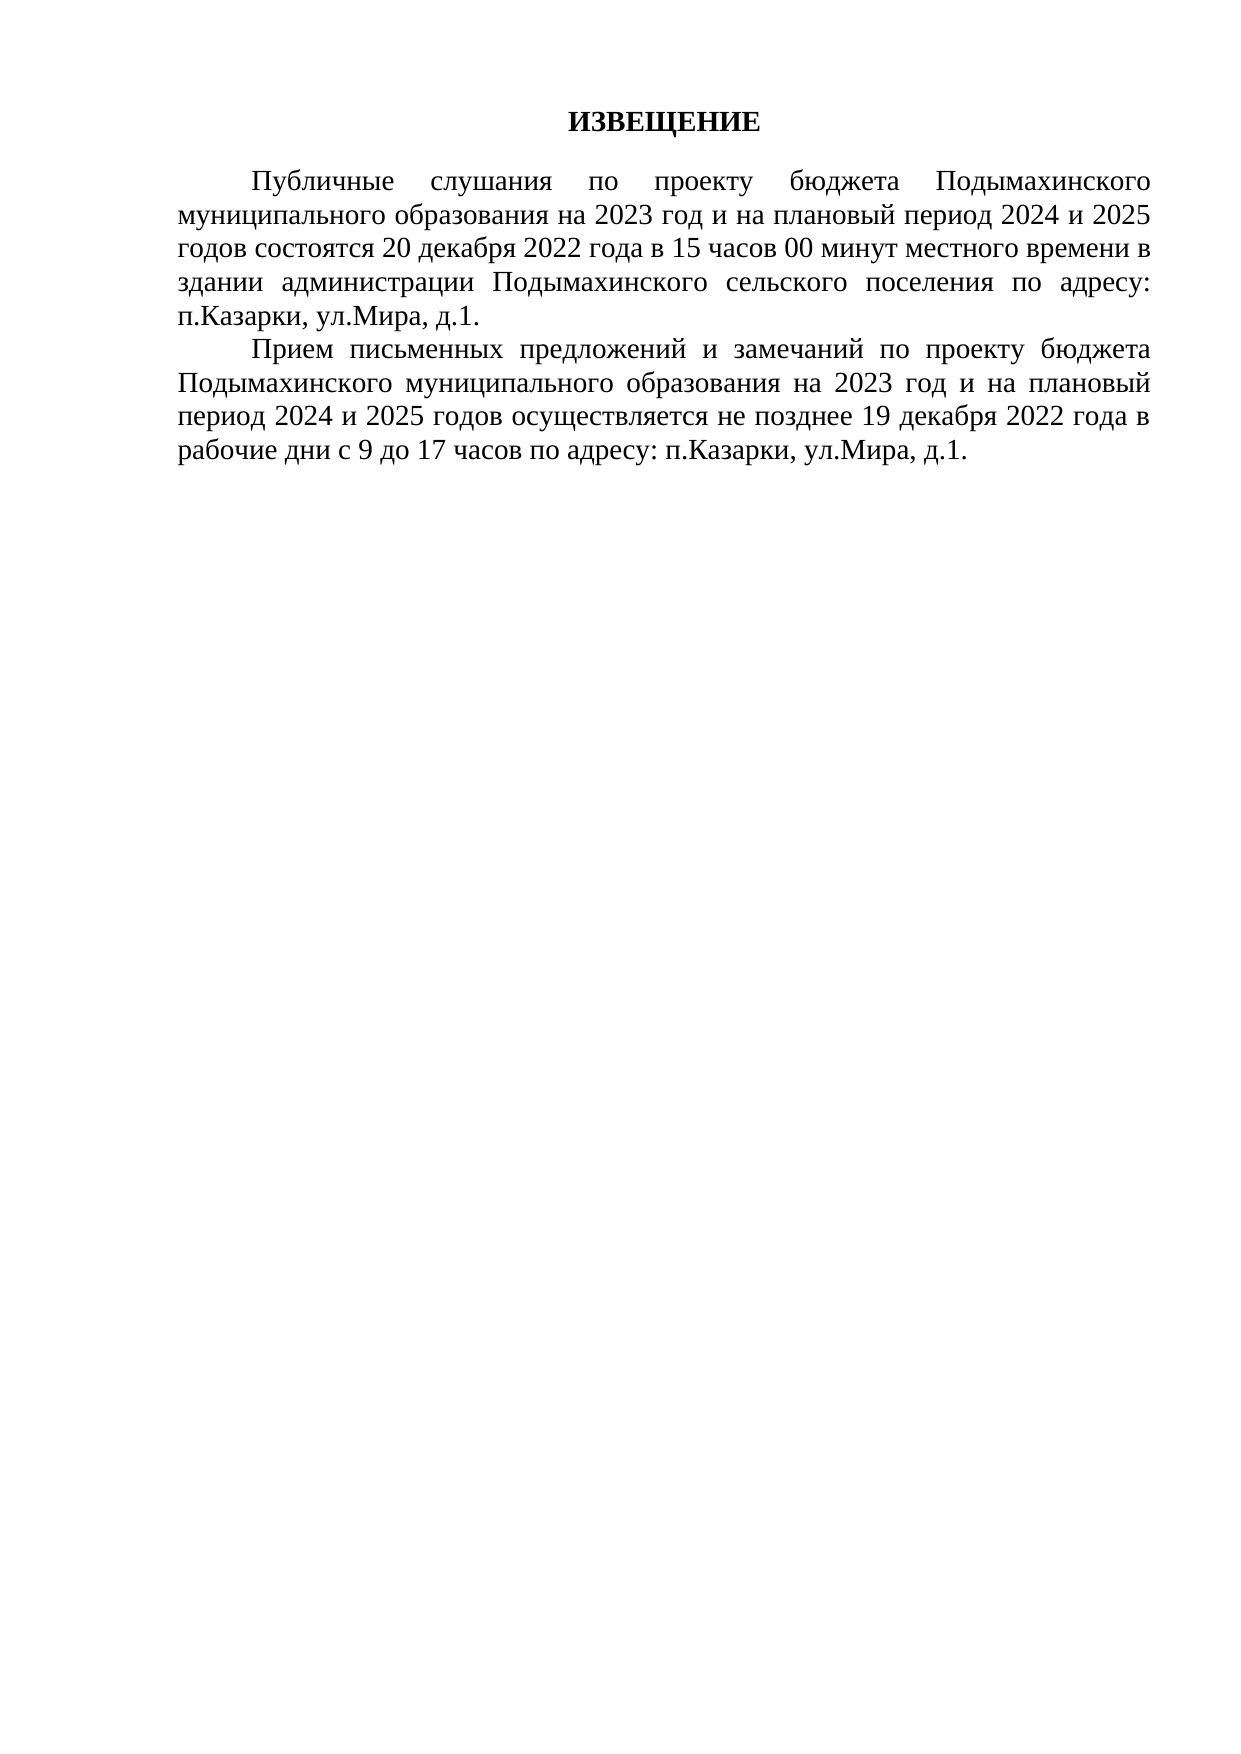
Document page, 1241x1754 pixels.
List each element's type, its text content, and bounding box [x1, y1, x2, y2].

text Публичные слушания по проекту бюджета Подымахинского муниципального образования на 2023 год и на плановый период 2024 и 2025 годов состоятся 20 декабря 2022 года в 15 часов 00 минут местного времени в здании администрации Подымахинского сельского поселения по адресу: п.Казарки, ул.Мира, д.1. [177, 163, 1152, 331]
text Прием письменных предложений и замечаний по проекту бюджета Подымахинского муниципального образования на 2023 год и на плановый период 2024 и 2025 годов осуществляется не позднее 19 декабря 2022 года в рабочие дни с 9 до 17 часов по адресу: п.Казарки, ул.Мира, д.1. [177, 331, 1152, 465]
text ИЗВЕЩЕНИЕ [177, 104, 1152, 137]
